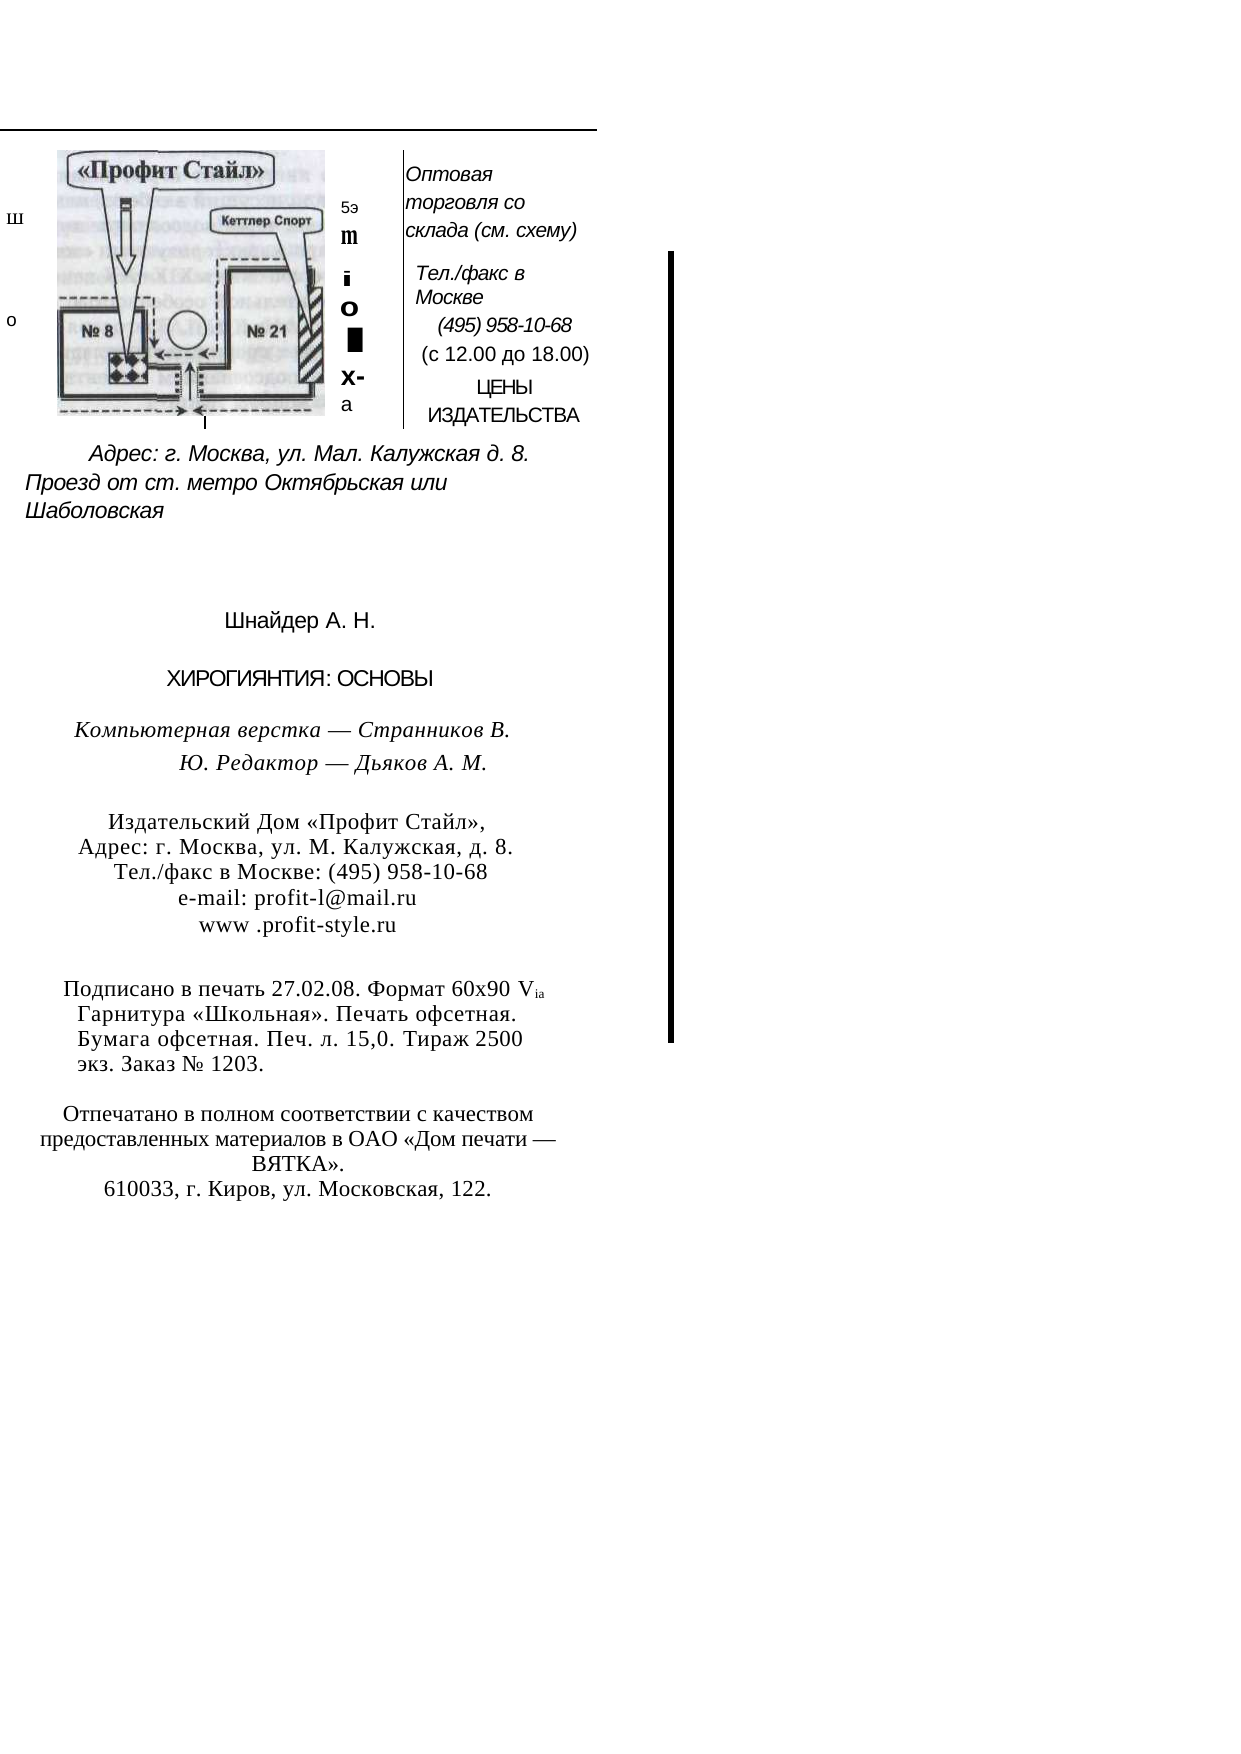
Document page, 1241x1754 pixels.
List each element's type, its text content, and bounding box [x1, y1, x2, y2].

text х- [341, 360, 401, 392]
text 5э [341, 198, 401, 217]
text Тел./факс в Москве: (495) 958-10-68 [12, 859, 590, 884]
text Отпечатано в полном соответствии с качеством [7, 1102, 590, 1127]
text ш [6, 203, 57, 229]
text 610033, г. Киров, ул. Московская, 122. [6, 1177, 590, 1202]
text Адрес: г. Москва, ул. Мал. Калужская д. 8. Проезд от ст. метро Октябрьская или Шаболовская [25, 438, 590, 525]
text Адрес: г. Москва, ул. М. Калужская, д. 8. [6, 834, 586, 859]
text а [341, 392, 401, 416]
text www .profit-style.ru [6, 912, 589, 938]
text о [6, 308, 57, 330]
text Подписано в печать 27.02.08. Формат 60x90 Via Гарнитура «Школьная». Печать офсетная. Бумага офсетная. Печ. л. 15,0. Тираж 2500 экз. Заказ № 1203. [63, 977, 546, 1077]
text ХИРОГИЯНТИЯ: ОСНОВЫ [166, 665, 590, 691]
text e-mail: profit-l@mail.ru [6, 886, 589, 911]
picture [57, 150, 325, 416]
text предоставленных материалов в ОАО «Дом печати — ВЯТКА». [6, 1127, 590, 1177]
text Компьютерная верстка — Странников В. Ю. Редактор — Дьяков А. М. [74, 711, 546, 777]
text (495) 958-10-68 (с 12.00 до 18.00) [421, 309, 590, 367]
text Издательский Дом «Профит Стайл», [6, 809, 588, 834]
text Шнайдер А. Н. [224, 607, 590, 633]
text ЦЕНЫ ИЗДАТЕЛЬСТВА [427, 372, 590, 428]
text Тел./факс в Москве [415, 261, 590, 309]
text m [341, 217, 401, 251]
text Оптовая торговля со склада (см. схему) [405, 159, 590, 243]
text I [341, 320, 401, 360]
